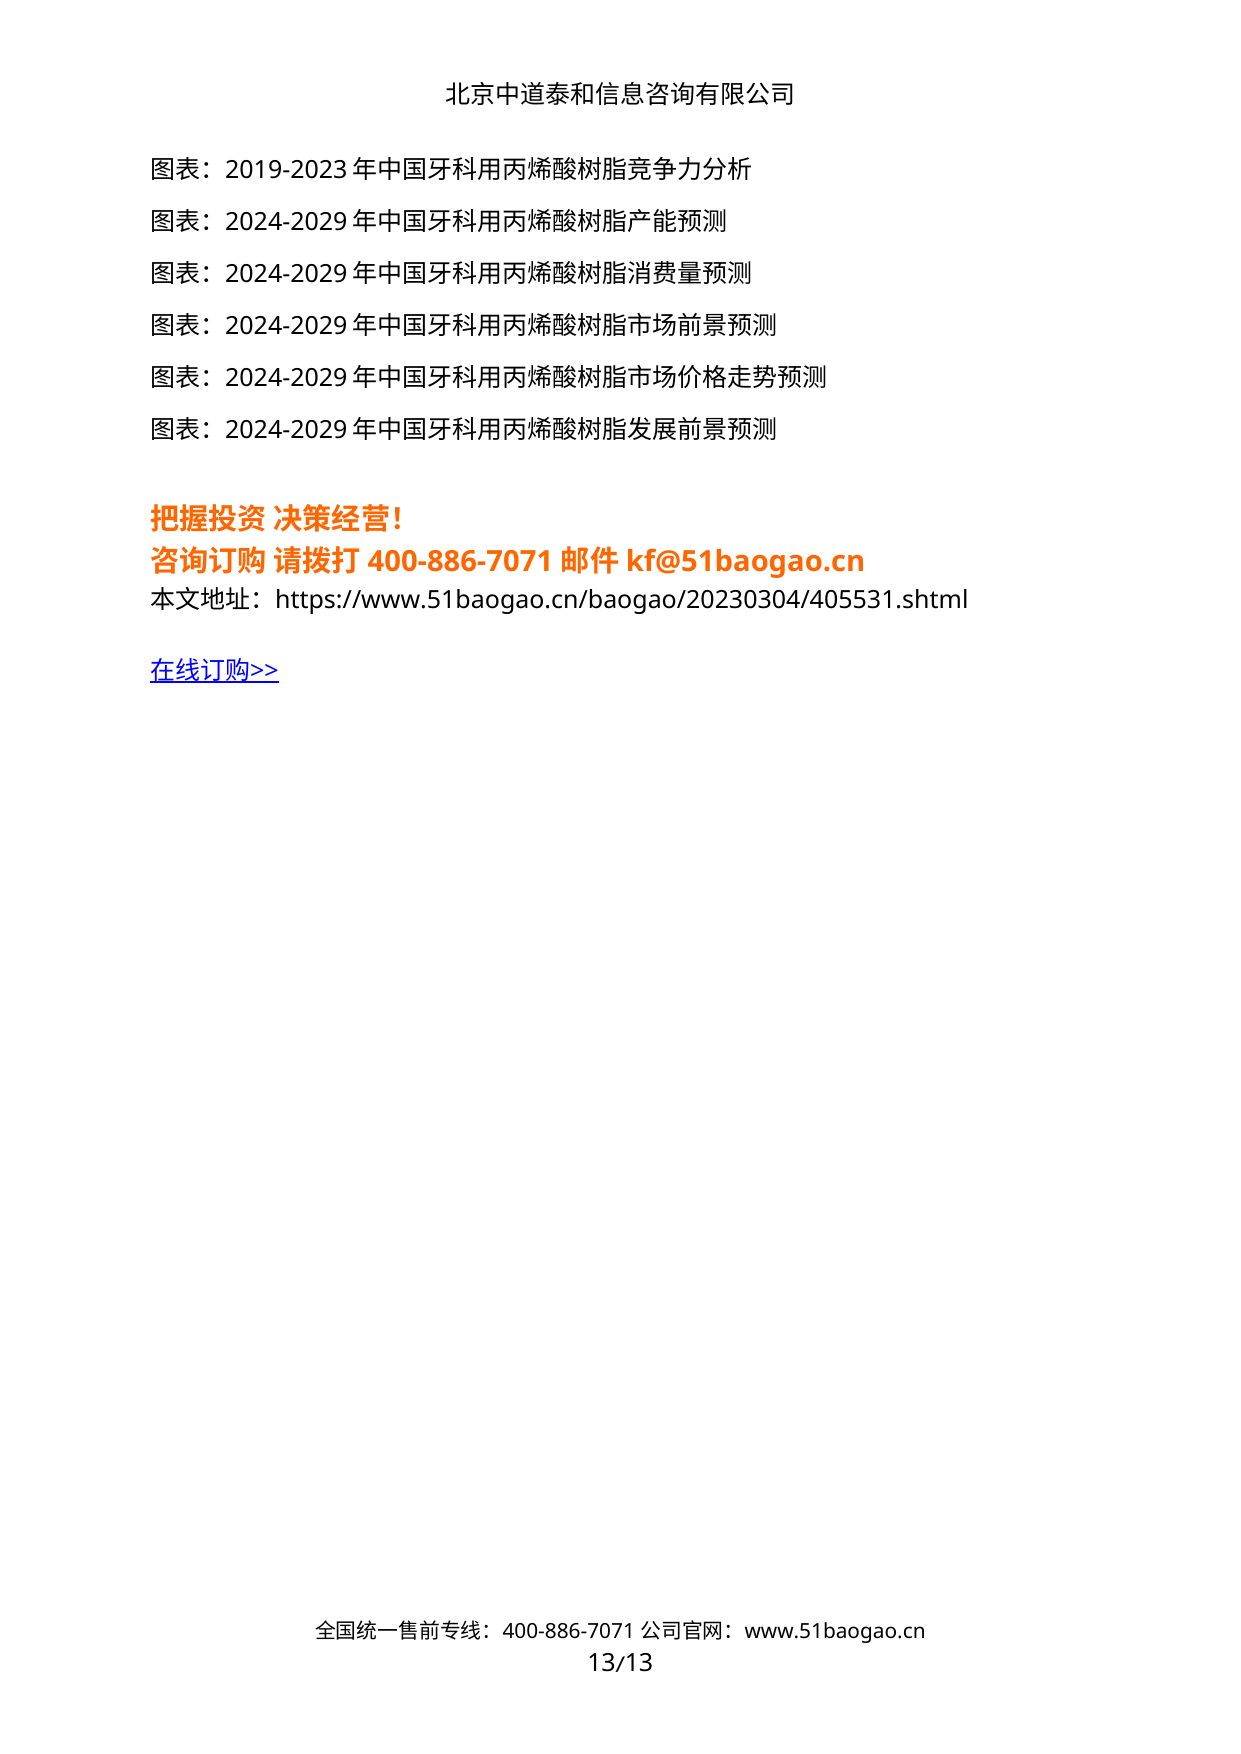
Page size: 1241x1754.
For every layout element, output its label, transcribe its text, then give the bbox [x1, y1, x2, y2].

text 图表：2024-2029年中国牙科用丙烯酸树脂发展前景预测 [150, 409, 1090, 446]
text 图表：2024-2029年中国牙科用丙烯酸树脂消费量预测 [150, 254, 1090, 290]
text 图表：2024-2029年中国牙科用丙烯酸树脂市场价格走势预测 [150, 357, 1090, 394]
text 图表：2019-2023年中国牙科用丙烯酸树脂竞争力分析 [150, 150, 1090, 186]
text 图表：2024-2029年中国牙科用丙烯酸树脂市场前景预测 [150, 306, 1090, 342]
text 把握投资 决策经营！咨询订购 请拨打 400-886-7071 邮件 kf@51baogao.cn本文地址：https://www.51baogao.cn/baogao/20230304/405531.shtml [150, 461, 1090, 616]
text 图表：2024-2029年中国牙科用丙烯酸树脂产能预测 [150, 202, 1090, 238]
text 在线订购>> [150, 616, 1090, 687]
